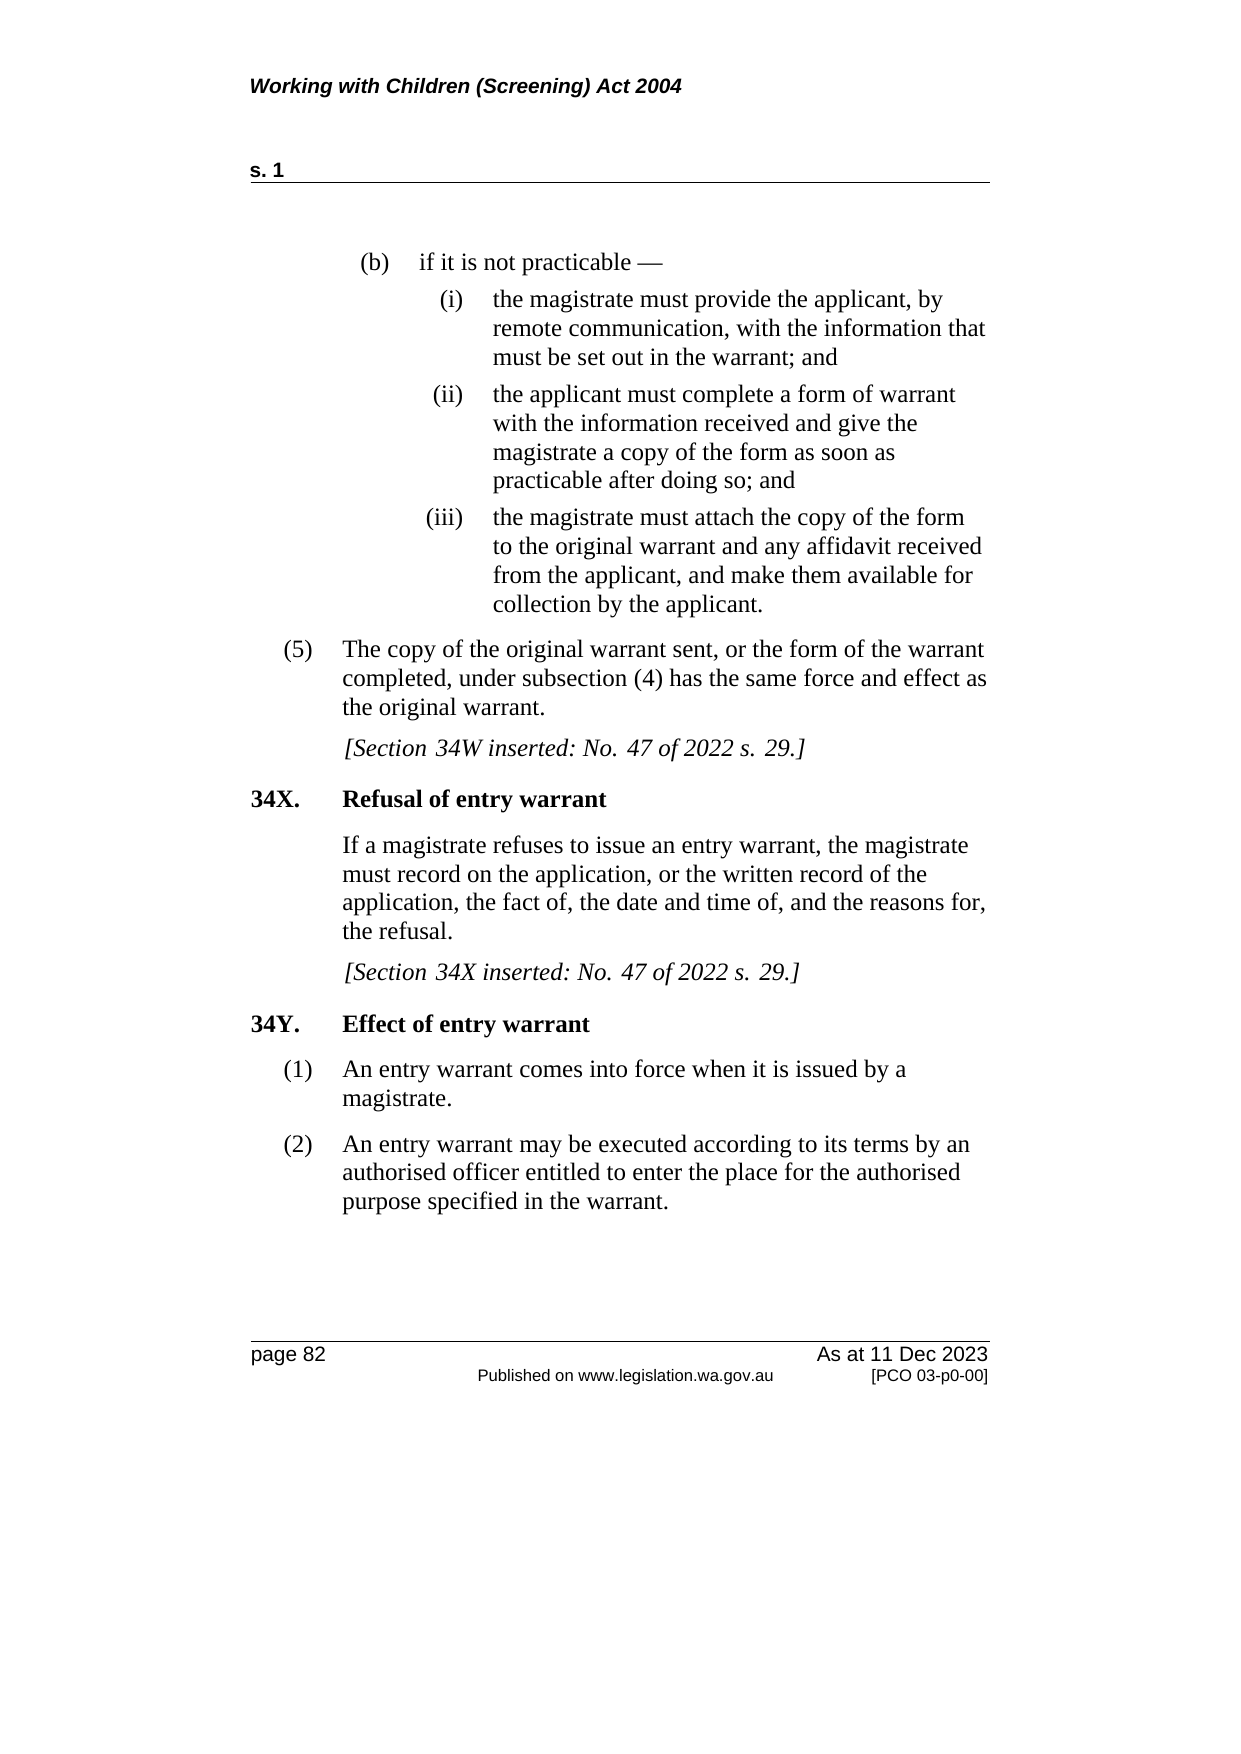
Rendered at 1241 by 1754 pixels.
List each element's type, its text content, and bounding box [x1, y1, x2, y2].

text (5) The copy of the original warrant sent, or the form of the warrant completed, under subsection (4) has the same force and effect as the original warrant. [251, 634, 990, 720]
text (iii) the magistrate must attach the copy of the form to the original warrant and any affidavit received from the applicant, and make them available for collection by the applicant. [251, 502, 990, 617]
text [Section 34X inserted: No. 47 of 2022 s. 29.] [251, 957, 990, 986]
text (i) the magistrate must provide the applicant, by remote communication, with the information that must be set out in the warrant; and [251, 284, 990, 371]
text (b) if it is not practicable — [251, 247, 990, 276]
text (ii) the applicant must complete a form of warrant with the information received and give the magistrate a copy of the form as soon as practicable after doing so; and [251, 379, 990, 494]
text (2) An entry warrant may be executed according to its terms by an authorised officer entitled to enter the place for the authorised purpose specified in the warrant. [251, 1129, 990, 1215]
subtitle 34Y. Effect of entry warrant [251, 1009, 990, 1038]
text If a magistrate refuses to issue an entry warrant, the magistrate must record on the application, or the written record of the application, the fact of, the date and time of, and the reasons for, the refusal. [251, 830, 990, 945]
text (1) An entry warrant comes into force when it is issued by a magistrate. [251, 1054, 990, 1112]
text [Section 34W inserted: No. 47 of 2022 s. 29.] [251, 733, 990, 762]
subtitle 34X. Refusal of entry warrant [251, 784, 990, 813]
